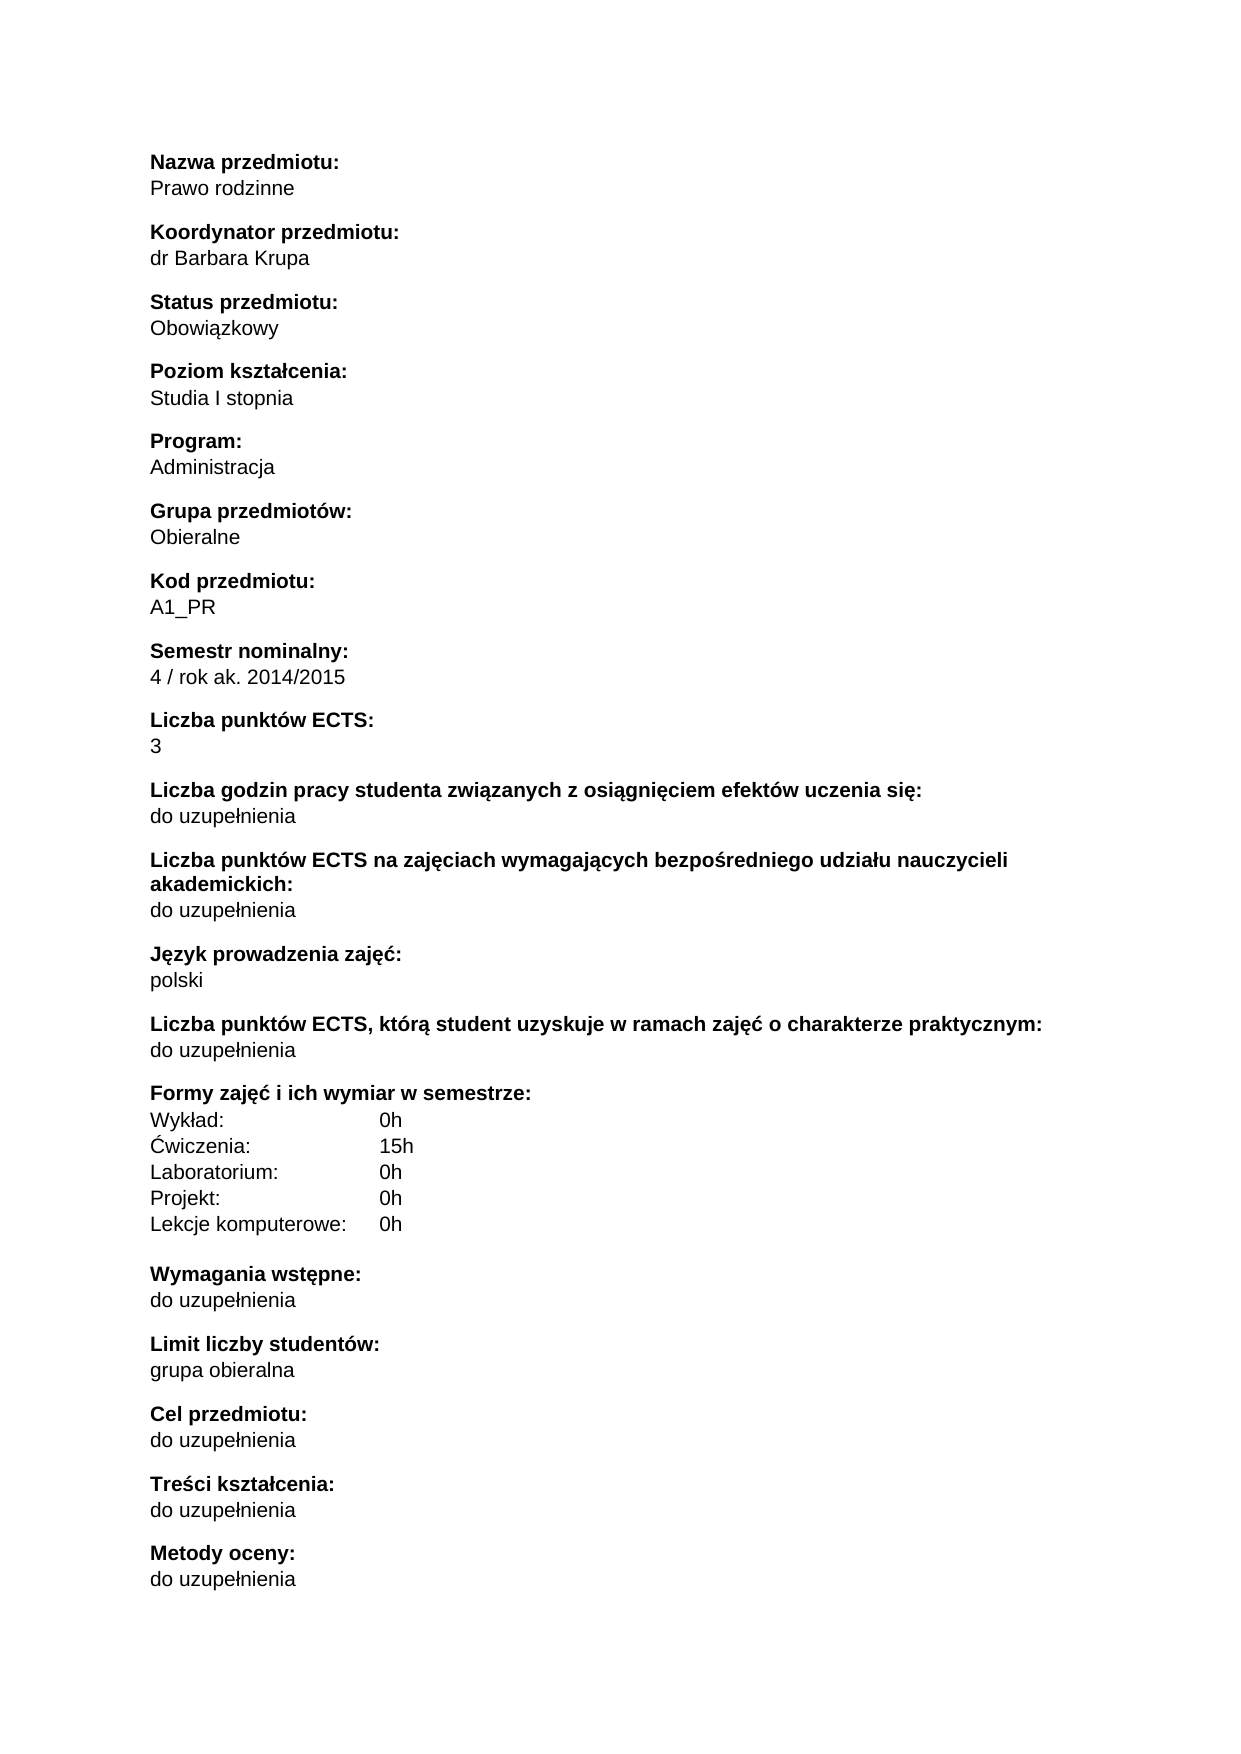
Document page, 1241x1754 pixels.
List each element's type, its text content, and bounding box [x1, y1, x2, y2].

table_cell 0h [369, 1158, 597, 1184]
text do uzupełnienia [150, 804, 1090, 828]
text Kod przedmiotu: [150, 569, 1090, 593]
text Koordynator przedmiotu: [150, 220, 1090, 244]
text do uzupełnienia [150, 1428, 1090, 1452]
text Liczba godzin pracy studenta związanych z osiągnięciem efektów uczenia się: [150, 778, 1090, 802]
text Wymagania wstępne: [150, 1262, 1090, 1286]
text do uzupełnienia [150, 1037, 1090, 1061]
text do uzupełnienia [150, 1288, 1090, 1312]
text grupa obieralna [150, 1358, 1090, 1382]
text Liczba punktów ECTS: [150, 708, 1090, 732]
text do uzupełnienia [150, 898, 1090, 922]
text Studia I stopnia [150, 385, 1090, 409]
text Poziom kształcenia: [150, 359, 1090, 383]
text Treści kształcenia: [150, 1471, 1090, 1495]
table_header 0h [369, 1108, 597, 1132]
text Administracja [150, 455, 1090, 479]
text Grupa przedmiotów: [150, 499, 1090, 523]
table_cell 0h [369, 1210, 597, 1236]
text 3 [150, 734, 1090, 758]
text polski [150, 968, 1090, 992]
text Prawo rodzinne [150, 176, 1090, 200]
table_cell Lekcje komputerowe: [140, 1212, 367, 1236]
text Obowiązkowy [150, 316, 1090, 339]
text Obieralne [150, 525, 1090, 549]
text do uzupełnienia [150, 1497, 1090, 1521]
text Cel przedmiotu: [150, 1402, 1090, 1426]
text Metody oceny: [150, 1541, 1090, 1565]
text Semestr nominalny: [150, 638, 1090, 662]
text Liczba punktów ECTS na zajęciach wymagających bezpośredniego udziału nauczycieli akademickich: [150, 848, 1090, 896]
text 4 / rok ak. 2014/2015 [150, 664, 1090, 688]
text A1_PR [150, 595, 1090, 619]
text dr Barbara Krupa [150, 246, 1090, 270]
table_cell Laboratorium: [140, 1160, 367, 1184]
text Formy zajęć i ich wymiar w semestrze: [150, 1081, 1090, 1105]
text Program: [150, 429, 1090, 453]
table_cell Projekt: [140, 1186, 367, 1210]
table_cell Ćwiczenia: [140, 1134, 367, 1158]
text Limit liczby studentów: [150, 1332, 1090, 1356]
text Status przedmiotu: [150, 289, 1090, 313]
table_header Wykład: [140, 1108, 367, 1132]
text Liczba punktów ECTS, którą student uzyskuje w ramach zajęć o charakterze praktycznym: [150, 1011, 1090, 1035]
table_cell 0h [369, 1184, 597, 1210]
text do uzupełnienia [150, 1567, 1090, 1591]
table_cell 15h [369, 1132, 597, 1158]
text Nazwa przedmiotu: [150, 150, 1090, 174]
text Język prowadzenia zajęć: [150, 942, 1090, 966]
